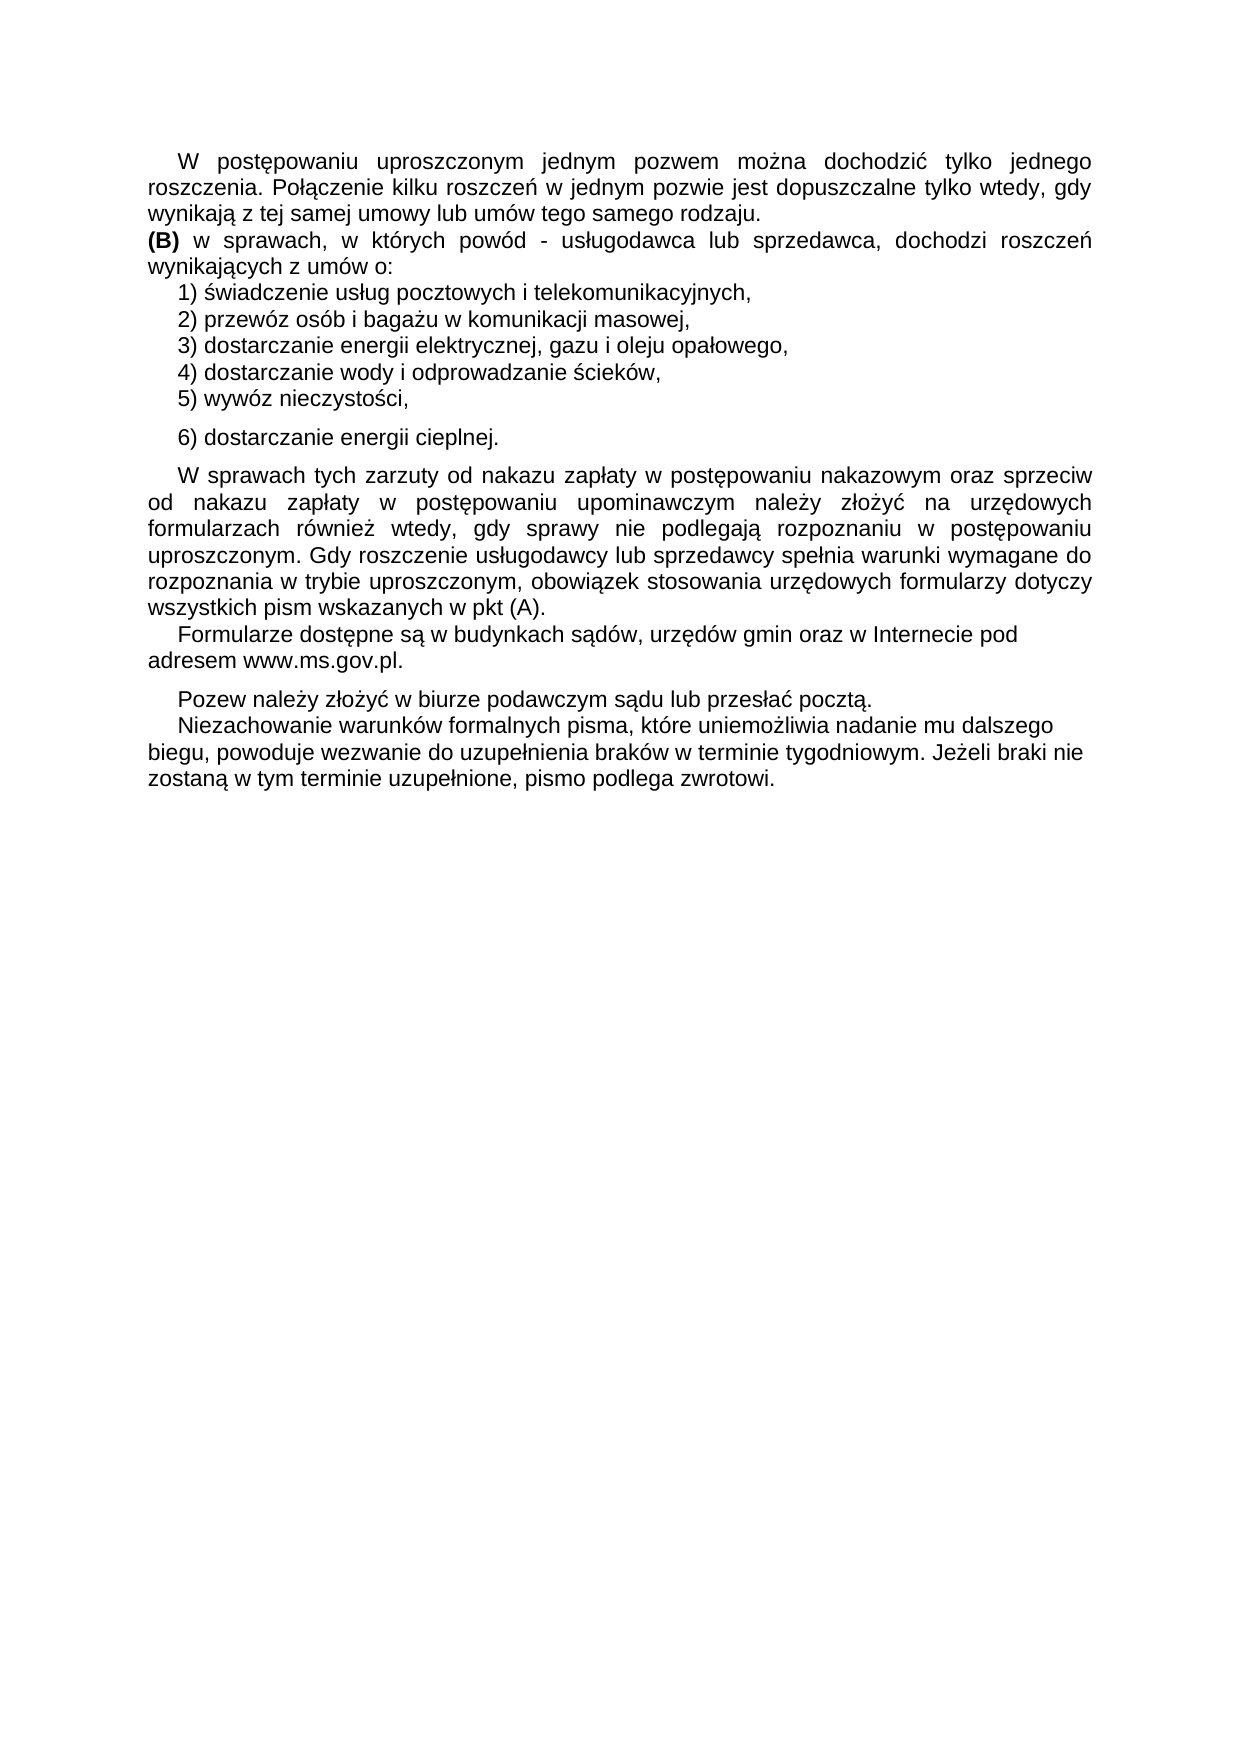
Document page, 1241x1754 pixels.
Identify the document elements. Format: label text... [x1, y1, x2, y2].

text 1) świadczenie usług pocztowych i telekomunikacyjnych, [148, 279, 1093, 306]
text 2) przewóz osób i bagażu w komunikacji masowej, [148, 306, 1093, 332]
text Pozew należy złożyć w biurze podawczym sądu lub przesłać pocztą. [148, 686, 1093, 712]
text 6) dostarczanie energii cieplnej. [148, 424, 1093, 450]
text W sprawach tych zarzuty od nakazu zapłaty w postępowaniu nakazowym oraz sprzeciw od nakazu zapłaty w postępowaniu upominawczym należy złożyć na urzędowych formularzach również wtedy, gdy sprawy nie podlegają rozpoznaniu w postępowaniu uproszczonym. Gdy roszczenie usługodawcy lub sprzedawcy spełnia warunki wymagane do rozpoznania w trybie uproszczonym, obowiązek stosowania urzędowych formularzy dotyczy wszystkich pism wskazanych w pkt (A). [148, 462, 1093, 621]
text Niezachowanie warunków formalnych pisma, które uniemożliwia nadanie mu dalszego biegu, powoduje wezwanie do uzupełnienia braków w terminie tygodniowym. Jeżeli braki nie zostaną w tym terminie uzupełnione, pismo podlega zwrotowi. [148, 712, 1093, 791]
text 4) dostarczanie wody i odprowadzanie ścieków, [148, 358, 1093, 385]
text Formularze dostępne są w budynkach sądów, urzędów gmin oraz w Internecie pod adresem www.ms.gov.pl. [148, 621, 1093, 673]
text (B) w sprawach, w których powód - usługodawca lub sprzedawca, dochodzi roszczeń wynikających z umów o: [148, 227, 1093, 279]
text W postępowaniu uproszczonym jednym pozwem można dochodzić tylko jednego roszczenia. Połączenie kilku roszczeń w jednym pozwie jest dopuszczalne tylko wtedy, gdy wynikają z tej samej umowy lub umów tego samego rodzaju. [148, 148, 1093, 227]
text 3) dostarczanie energii elektrycznej, gazu i oleju opałowego, [148, 332, 1093, 358]
text 5) wywóz nieczystości, [148, 385, 1093, 411]
